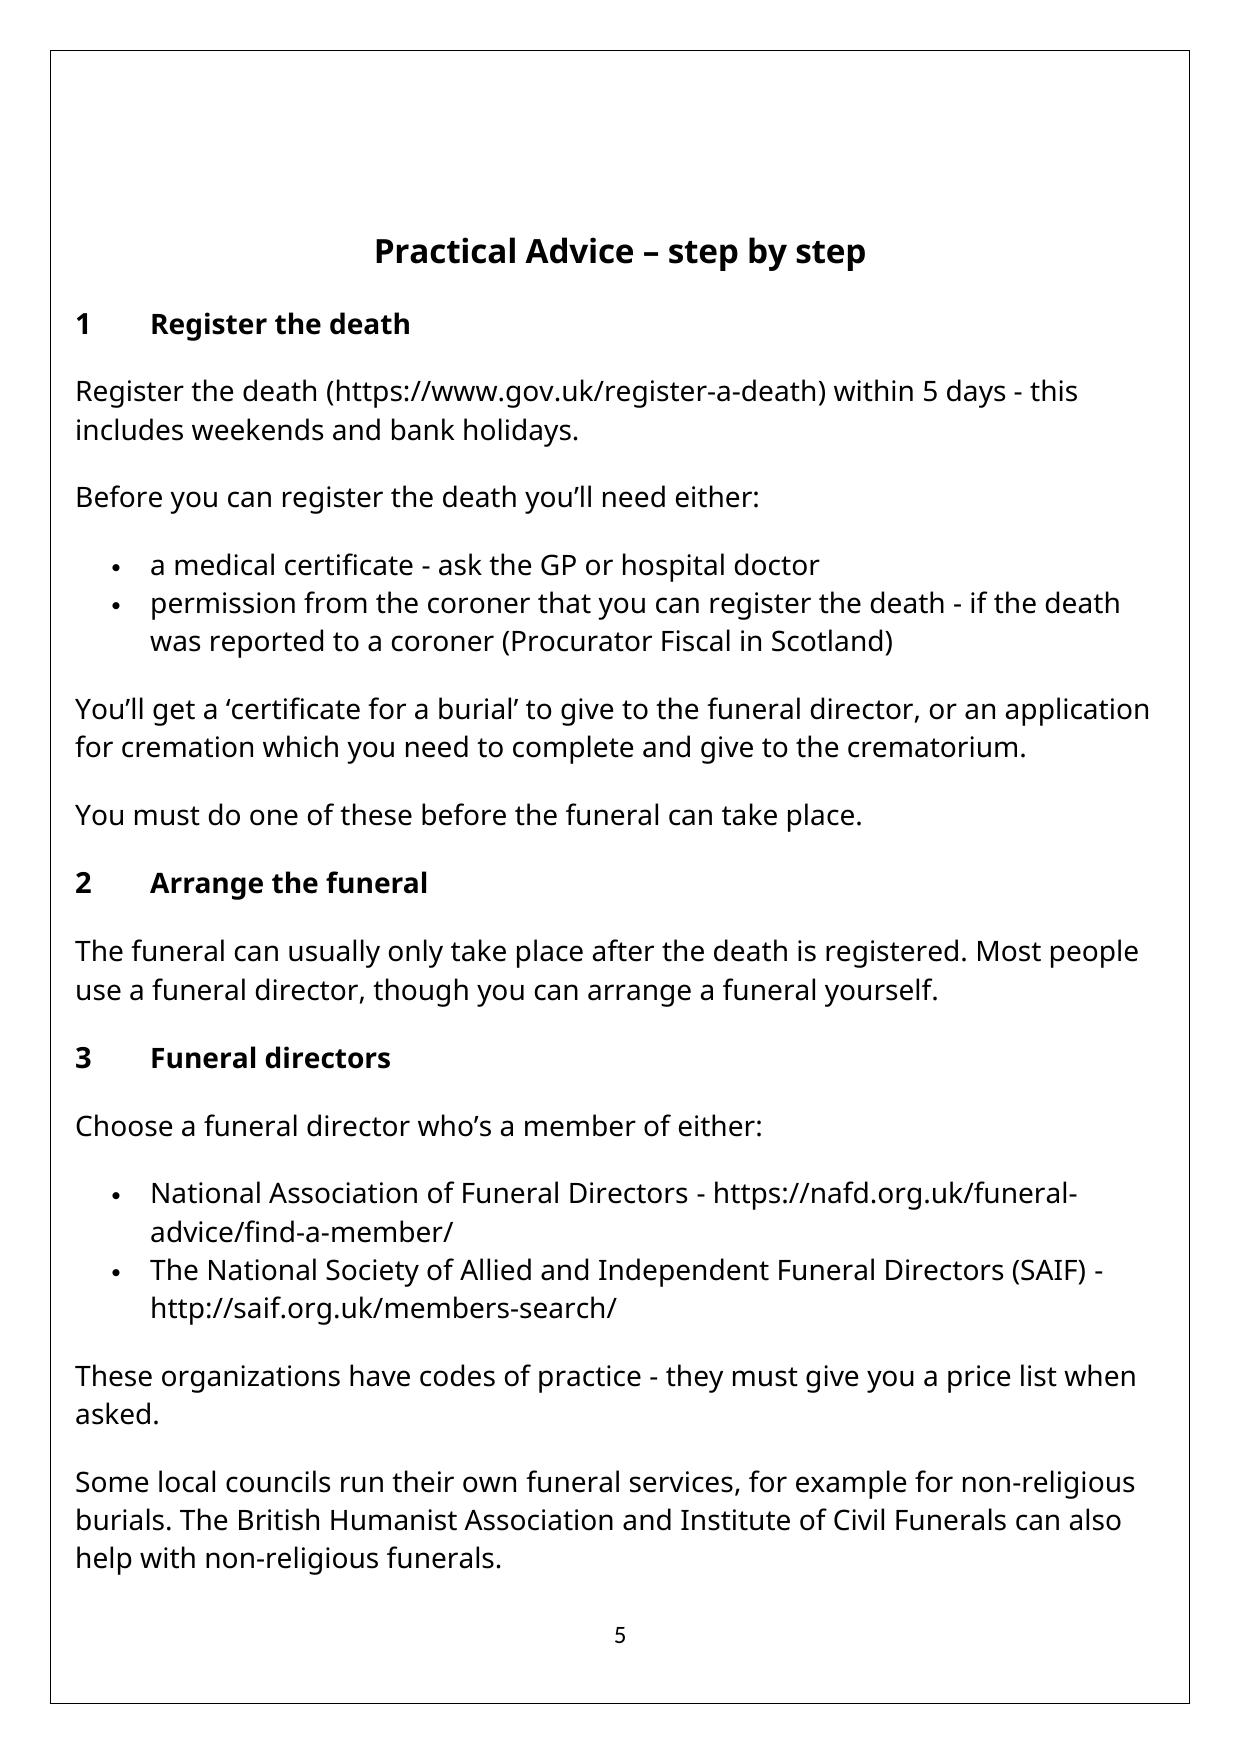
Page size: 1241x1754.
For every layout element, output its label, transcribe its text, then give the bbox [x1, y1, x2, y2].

list Arrange the funeral [75, 863, 1165, 902]
text These organizations have codes of practice - they must give you a price list when asked. [75, 1356, 1165, 1433]
list a medical certificate - ask the GP or hospital doctor [112, 545, 1165, 583]
text Choose a funeral director who’s a member of either: [75, 1106, 1165, 1144]
list National Association of Funeral Directors - https://nafd.org.uk/funeral-advice/find-a-member/ [112, 1174, 1165, 1250]
text You’ll get a ‘certificate for a burial’ to give to the funeral director, or an application for cremation which you need to complete and give to the crematorium. [75, 689, 1165, 766]
list The National Society of Allied and Independent Funeral Directors (SAIF) -http://saif.org.uk/members-search/ [112, 1250, 1165, 1327]
list permission from the coroner that you can register the death - if the death was reported to a coroner (Procurator Fiscal in Scotland) [112, 583, 1165, 660]
text Before you can register the death you’ll need either: [75, 478, 1165, 516]
text Practical Advice – step by step [75, 228, 1165, 274]
list Funeral directors [75, 1037, 1165, 1077]
text You must do one of these before the funeral can take place. [75, 795, 1165, 833]
text The funeral can usually only take place after the death is registered. Most people use a funeral director, though you can arrange a funeral yourself. [75, 931, 1165, 1008]
list Register the death [75, 303, 1165, 343]
text Some local councils run their own funeral services, for example for non-religious burials. The British Humanist Association and Institute of Civil Funerals can also help with non-religious funerals. [75, 1462, 1165, 1577]
text Register the death (https://www.gov.uk/register-a-death) within 5 days - this includes weekends and bank holidays. [75, 372, 1165, 448]
